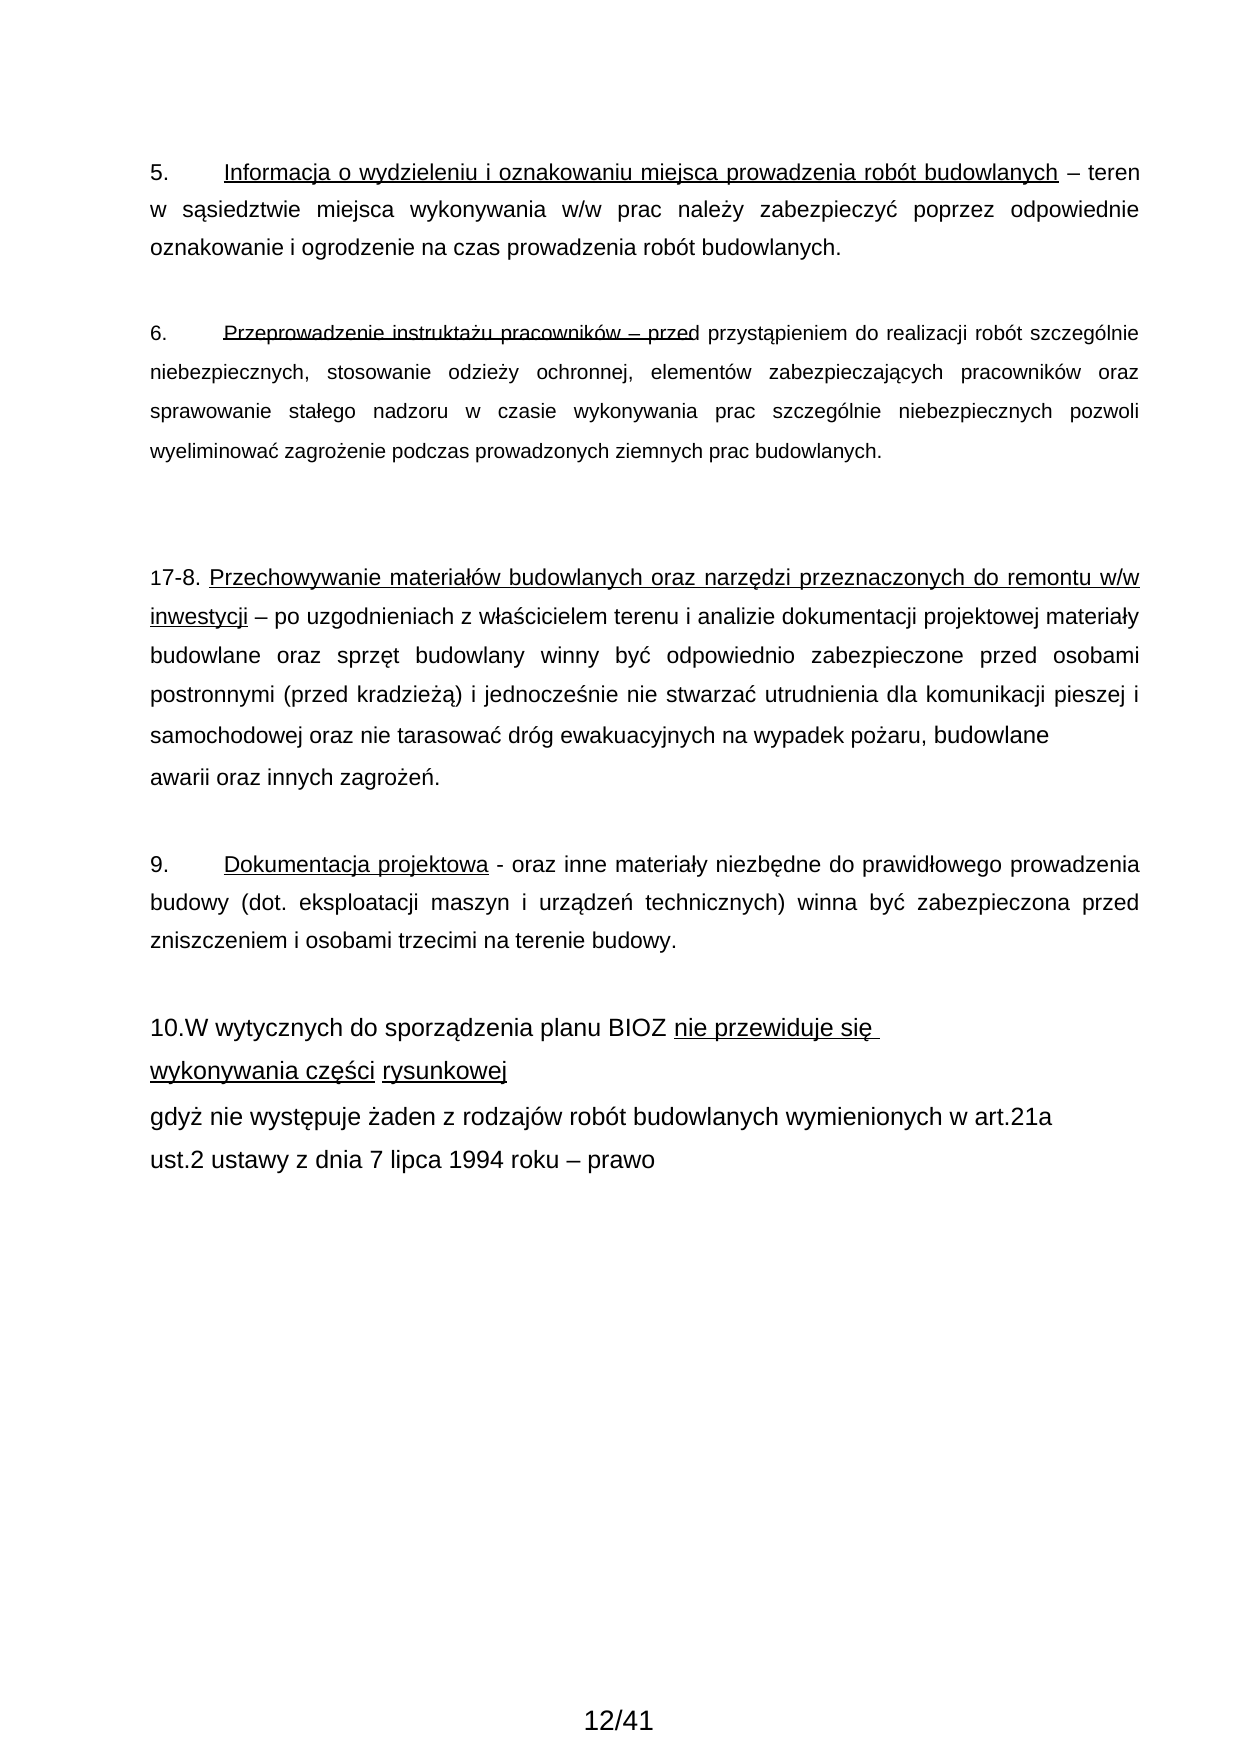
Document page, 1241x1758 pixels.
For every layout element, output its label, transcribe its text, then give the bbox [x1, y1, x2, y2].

text 17-8. Przechowywanie materiałów budowlanych oraz narzędzi przeznaczonych do remontu w/w inwestycji – po uzgodnieniach z właścicielem terenu i analizie dokumentacji projektowej materiały budowlane oraz sprzęt budowlany winny być odpowiednio zabezpieczone przed osobami postronnymi (przed kradzieżą) i jednocześnie nie stwarzać utrudnienia dla komunikacji pieszej i samochodowej oraz nie tarasować dróg ewakuacyjnych na wypadek pożaru, budowlane [150, 564, 1140, 748]
list Dokumentacja projektowa - oraz inne materiały niezbędne do prawidłowego prowadzenia budowy (dot. eksploatacji maszyn i urządzeń technicznych) winna być zabezpieczona przed zniszczeniem i osobami trzecimi na terenie budowy. [150, 851, 1140, 953]
list Przeprowadzenie instruktażu pracowników – przed przystąpieniem do realizacji robót szczególnie niebezpiecznych, stosowanie odzieży ochronnej, elementów zabezpieczających pracowników oraz sprawowanie stałego nadzoru w czasie wykonywania prac szczególnie niebezpiecznych pozwoli wyeliminować zagrożenie podczas prowadzonych ziemnych prac budowlanych. [150, 321, 1140, 463]
text 10.W wytycznych do sporządzenia planu BIOZ nie przewiduje się wykonywania części rysunkowej [150, 1013, 1023, 1085]
list Informacja o wydzieleniu i oznakowaniu miejsca prowadzenia robót budowlanych – teren w sąsiedztwie miejsca wykonywania w/w prac należy zabezpieczyć poprzez odpowiednie oznakowanie i ogrodzenie na czas prowadzenia robót budowlanych. [150, 159, 1140, 260]
text 12/41 [583, 1704, 1140, 1737]
text gdyż nie występuje żaden z rodzajów robót budowlanych wymienionych w art.21a ust.2 ustawy z dnia 7 lipca 1994 roku – prawo [150, 1102, 1105, 1173]
text awarii oraz innych zagrożeń. [150, 764, 1140, 791]
